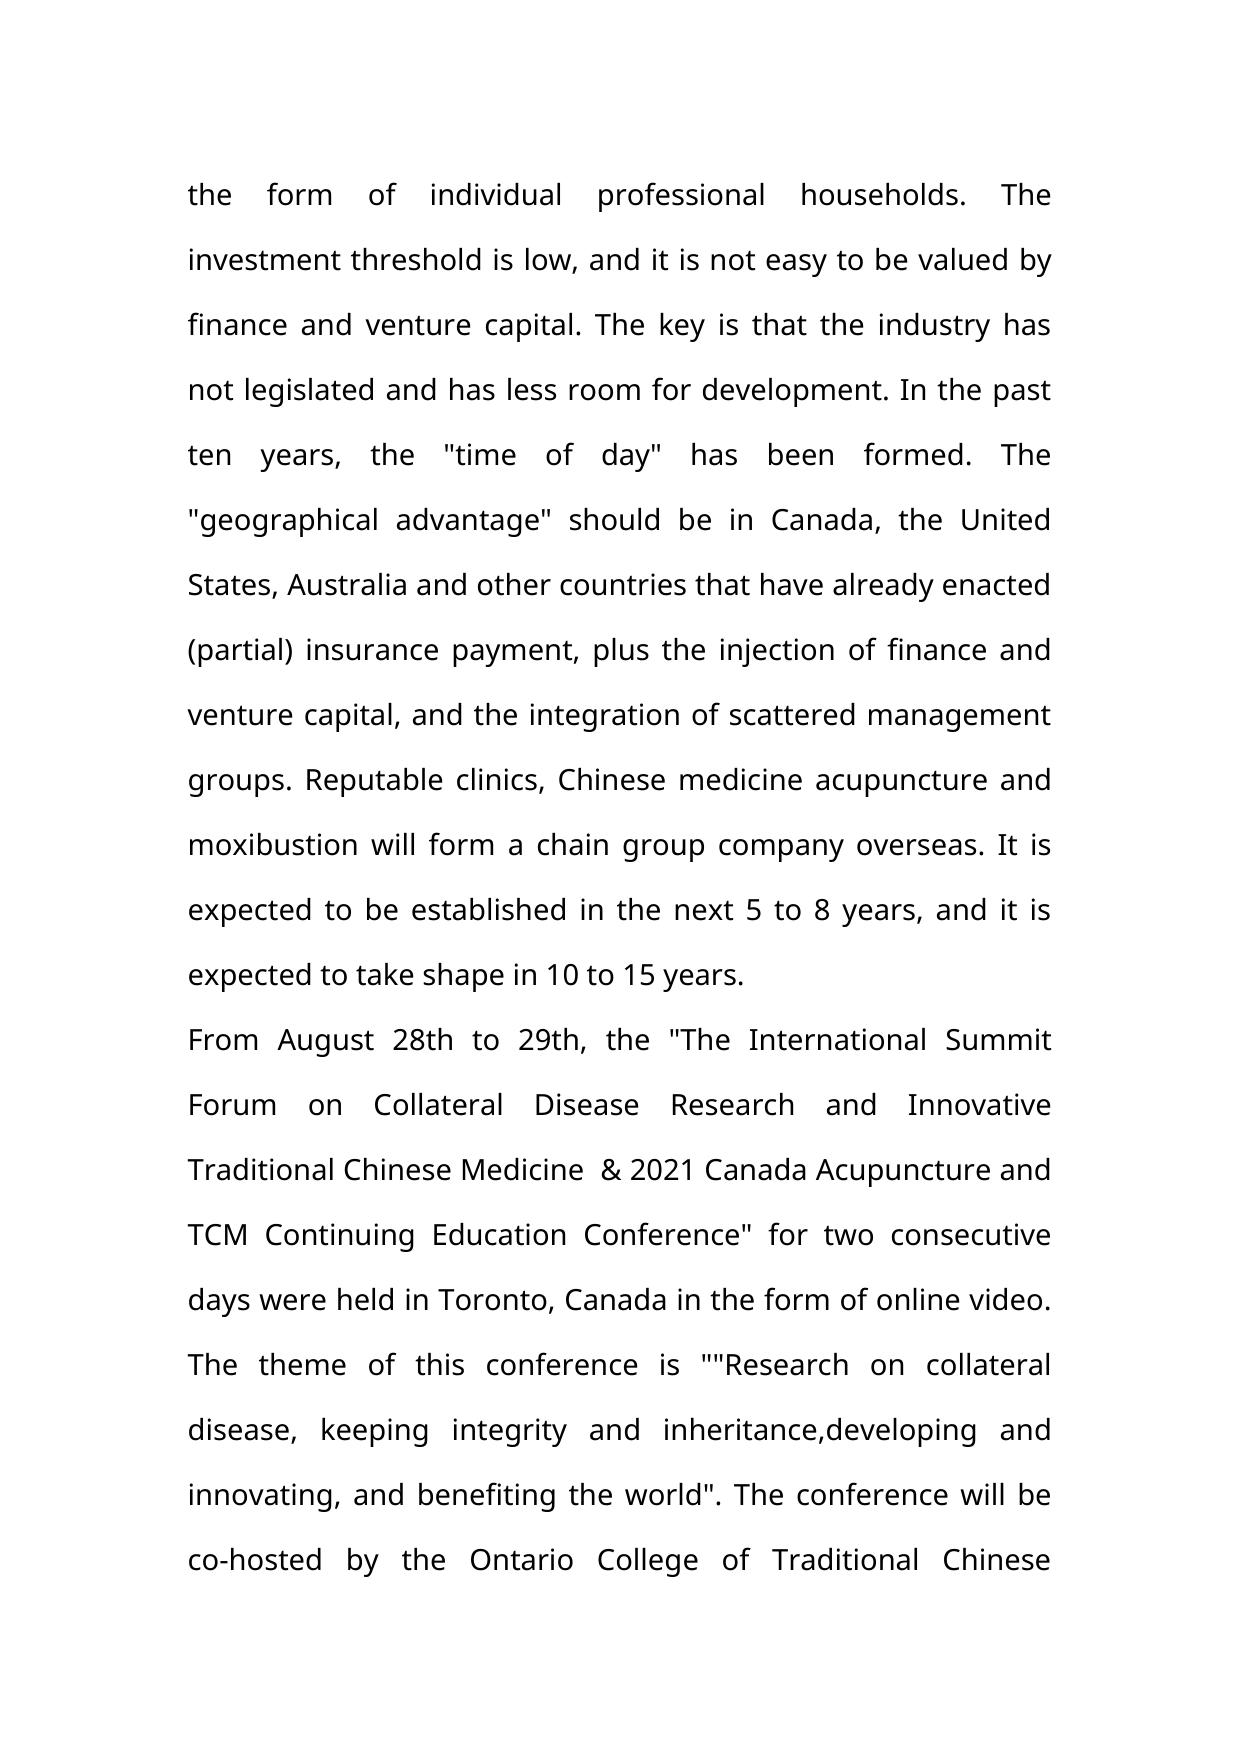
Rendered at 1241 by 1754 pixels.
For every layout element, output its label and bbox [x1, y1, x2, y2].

text [187, 1007, 1053, 1592]
text [187, 162, 1053, 1007]
